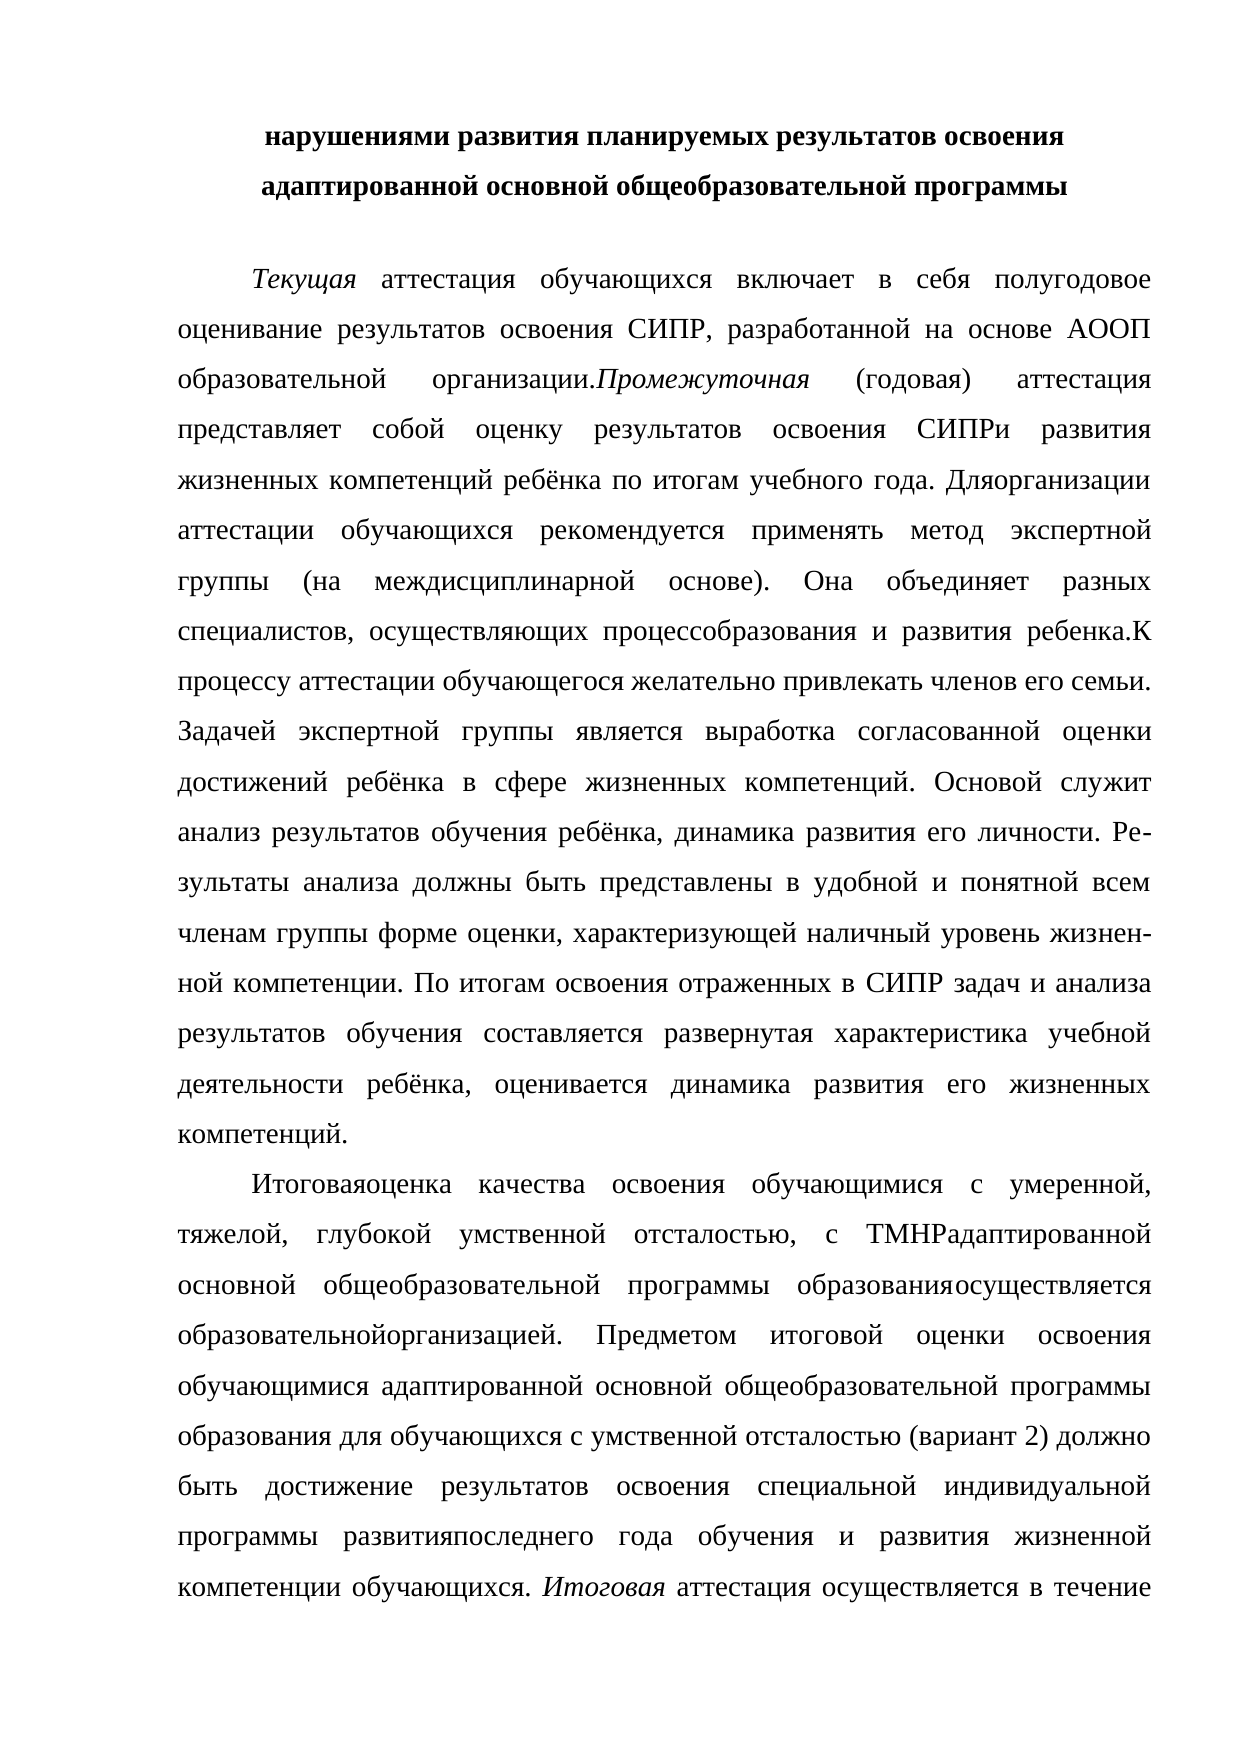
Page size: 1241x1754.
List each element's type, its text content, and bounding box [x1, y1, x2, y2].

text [177, 118, 1152, 202]
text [177, 1166, 1152, 1602]
text Текущая аттестация обучающихся включает в себя полугодовое оценивание результатов освоения СИПР, разработанной на основе АООП образовательной организации.Промежуточная (годовая) аттестация представляет собой оценку результатов освоения СИПРи развития жизненных компетенций ребёнка по итогам учебного года. Дляорганизации аттестации обучающихся рекомендуется применять метод экспертной группы (на междисциплинарной основе). Она объединяет разных специалистов, осуществляющих процессобразования и развития ребенка.К процессу аттестации обучающегося желательно привлекать членов его семьи. Задачей экспертной группы является выработка согласованной оценки достижений ребёнка в сфере жизненных компетенций. Основой служит анализ результатов обучения ребёнка, динамика развития его личности. Результаты анализа должны быть представлены в удобной и понятной всем членам группы форме оценки, характеризующей наличный уровень жизненной компетенции. По итогам освоения отраженных в СИПР задач и анализа результатов обучения составляется развернутая характеристика учебной деятельности ребёнка, оценивается динамика развития его жизненных компетенций. [177, 261, 1152, 1149]
